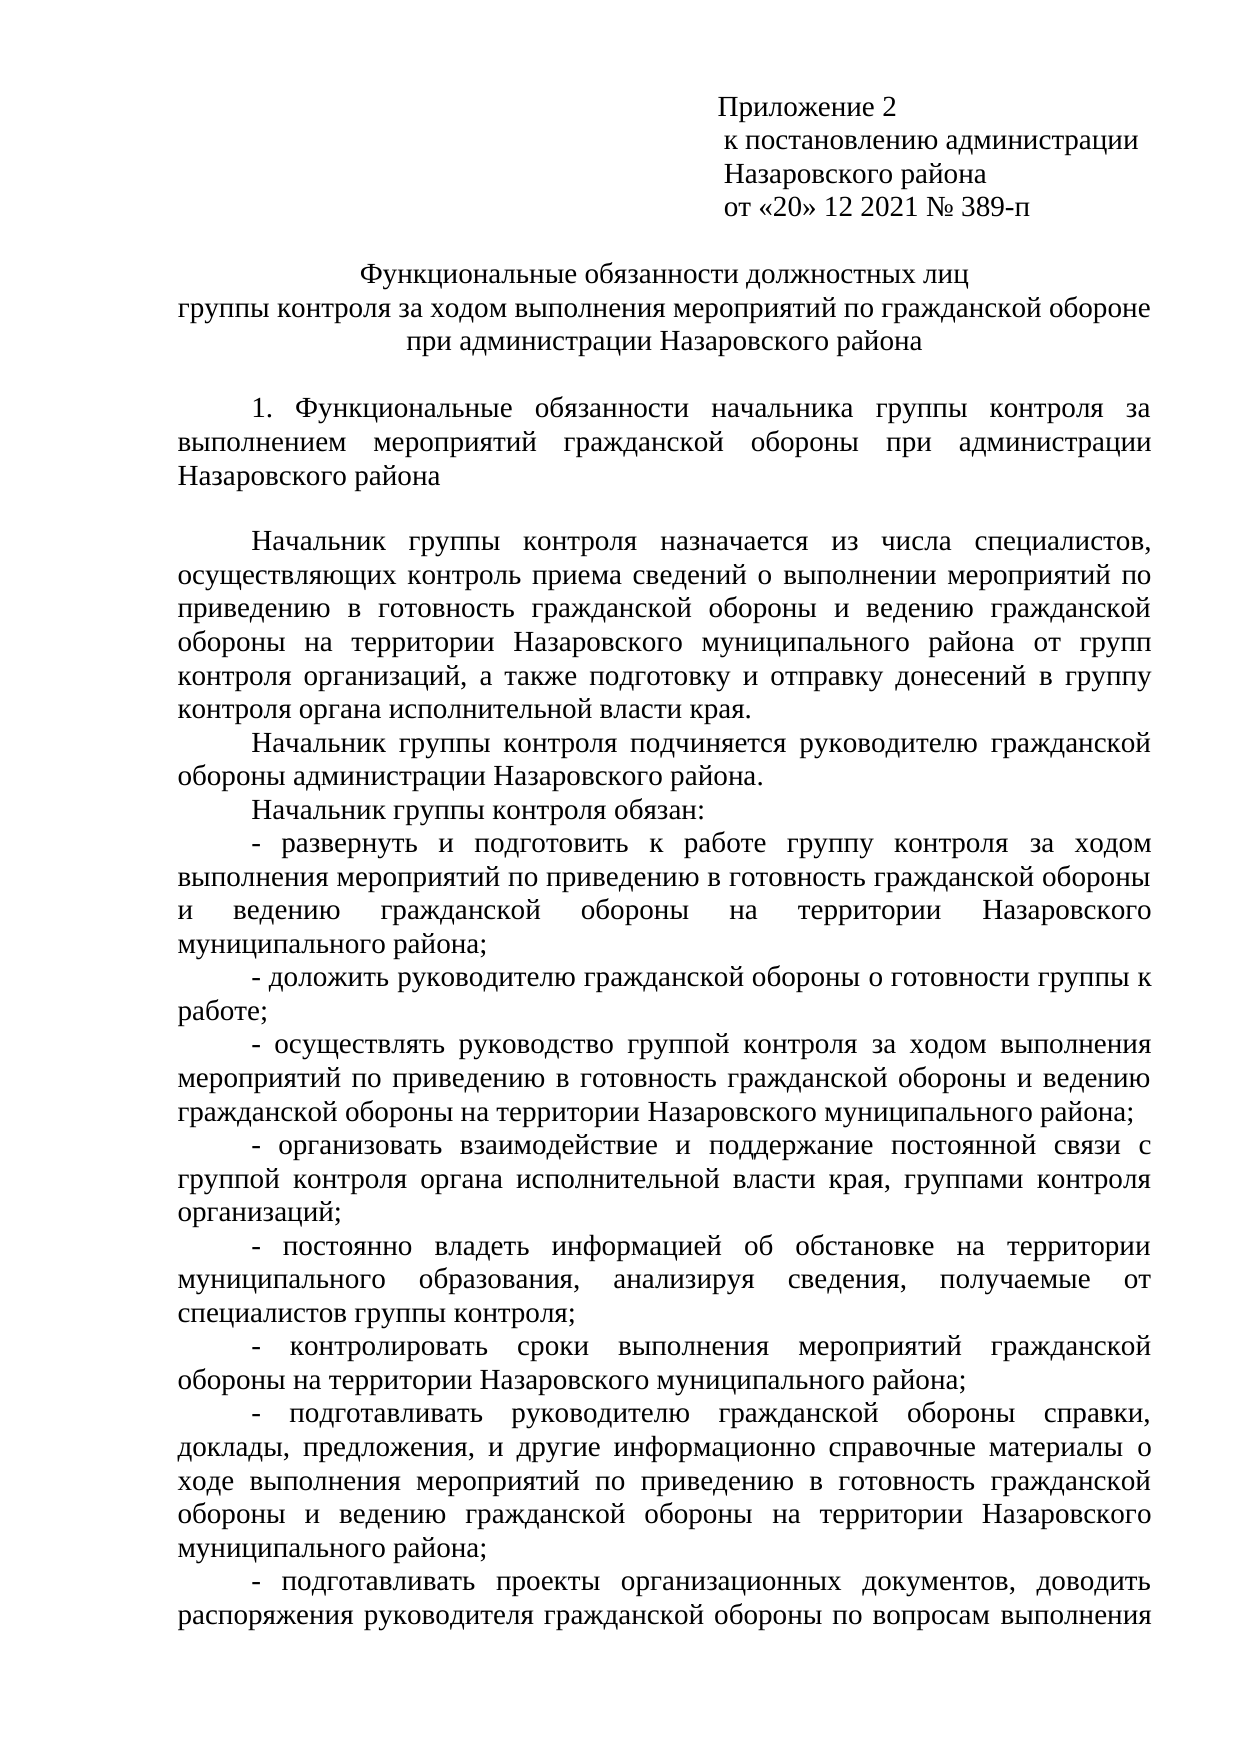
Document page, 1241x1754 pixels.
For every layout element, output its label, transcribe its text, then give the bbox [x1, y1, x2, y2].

text к постановлению администрации Назаровского района [723, 122, 1152, 189]
text группы контроля за ходом выполнения мероприятий по гражданской обороне при администрации Назаровского района [177, 290, 1152, 357]
text - осуществлять руководство группой контроля за ходом выполнения мероприятий по приведению в готовность гражданской обороны и ведению гражданской обороны на территории Назаровского муниципального района; [177, 1027, 1152, 1127]
text - организовать взаимодействие и поддержание постоянной связи с группой контроля органа исполнительной власти края, группами контроля организаций; [177, 1127, 1152, 1228]
text 1. Функциональные обязанности начальника группы контроля за выполнением мероприятий гражданской обороны при администрации Назаровского района [177, 391, 1152, 491]
text - доложить руководителю гражданской обороны о готовности группы к работе; [177, 959, 1152, 1027]
text - постоянно владеть информацией об обстановке на территории муниципального образования, анализируя сведения, получаемые от специалистов группы контроля; [177, 1228, 1152, 1328]
text Начальник группы контроля обязан: [251, 792, 1152, 825]
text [177, 1563, 1152, 1630]
text - подготавливать руководителю гражданской обороны справки, доклады, предложения, и другие информационно справочные материалы о ходе выполнения мероприятий по приведению в готовность гражданской обороны и ведению гражданской обороны на территории Назаровского муниципального района; [177, 1396, 1152, 1563]
text Начальник группы контроля подчиняется руководителю гражданской обороны администрации Назаровского района. [177, 725, 1152, 792]
text от «20» 12 2021 № 389-п [723, 189, 1152, 223]
text Приложение 2 [177, 89, 1152, 122]
text - контролировать сроки выполнения мероприятий гражданской обороны на территории Назаровского муниципального района; [177, 1328, 1152, 1396]
text Начальник группы контроля назначается из числа специалистов, осуществляющих контроль приема сведений о выполнении мероприятий по приведению в готовность гражданской обороны и ведению гражданской обороны на территории Назаровского муниципального района от групп контроля организаций, а также подготовку и отправку донесений в группу контроля органа исполнительной власти края. [177, 523, 1152, 725]
text - развернуть и подготовить к работе группу контроля за ходом выполнения мероприятий по приведению в готовность гражданской обороны и ведению гражданской обороны на территории Назаровского муниципального района; [177, 825, 1152, 959]
text Функциональные обязанности должностных лиц [177, 256, 1152, 290]
